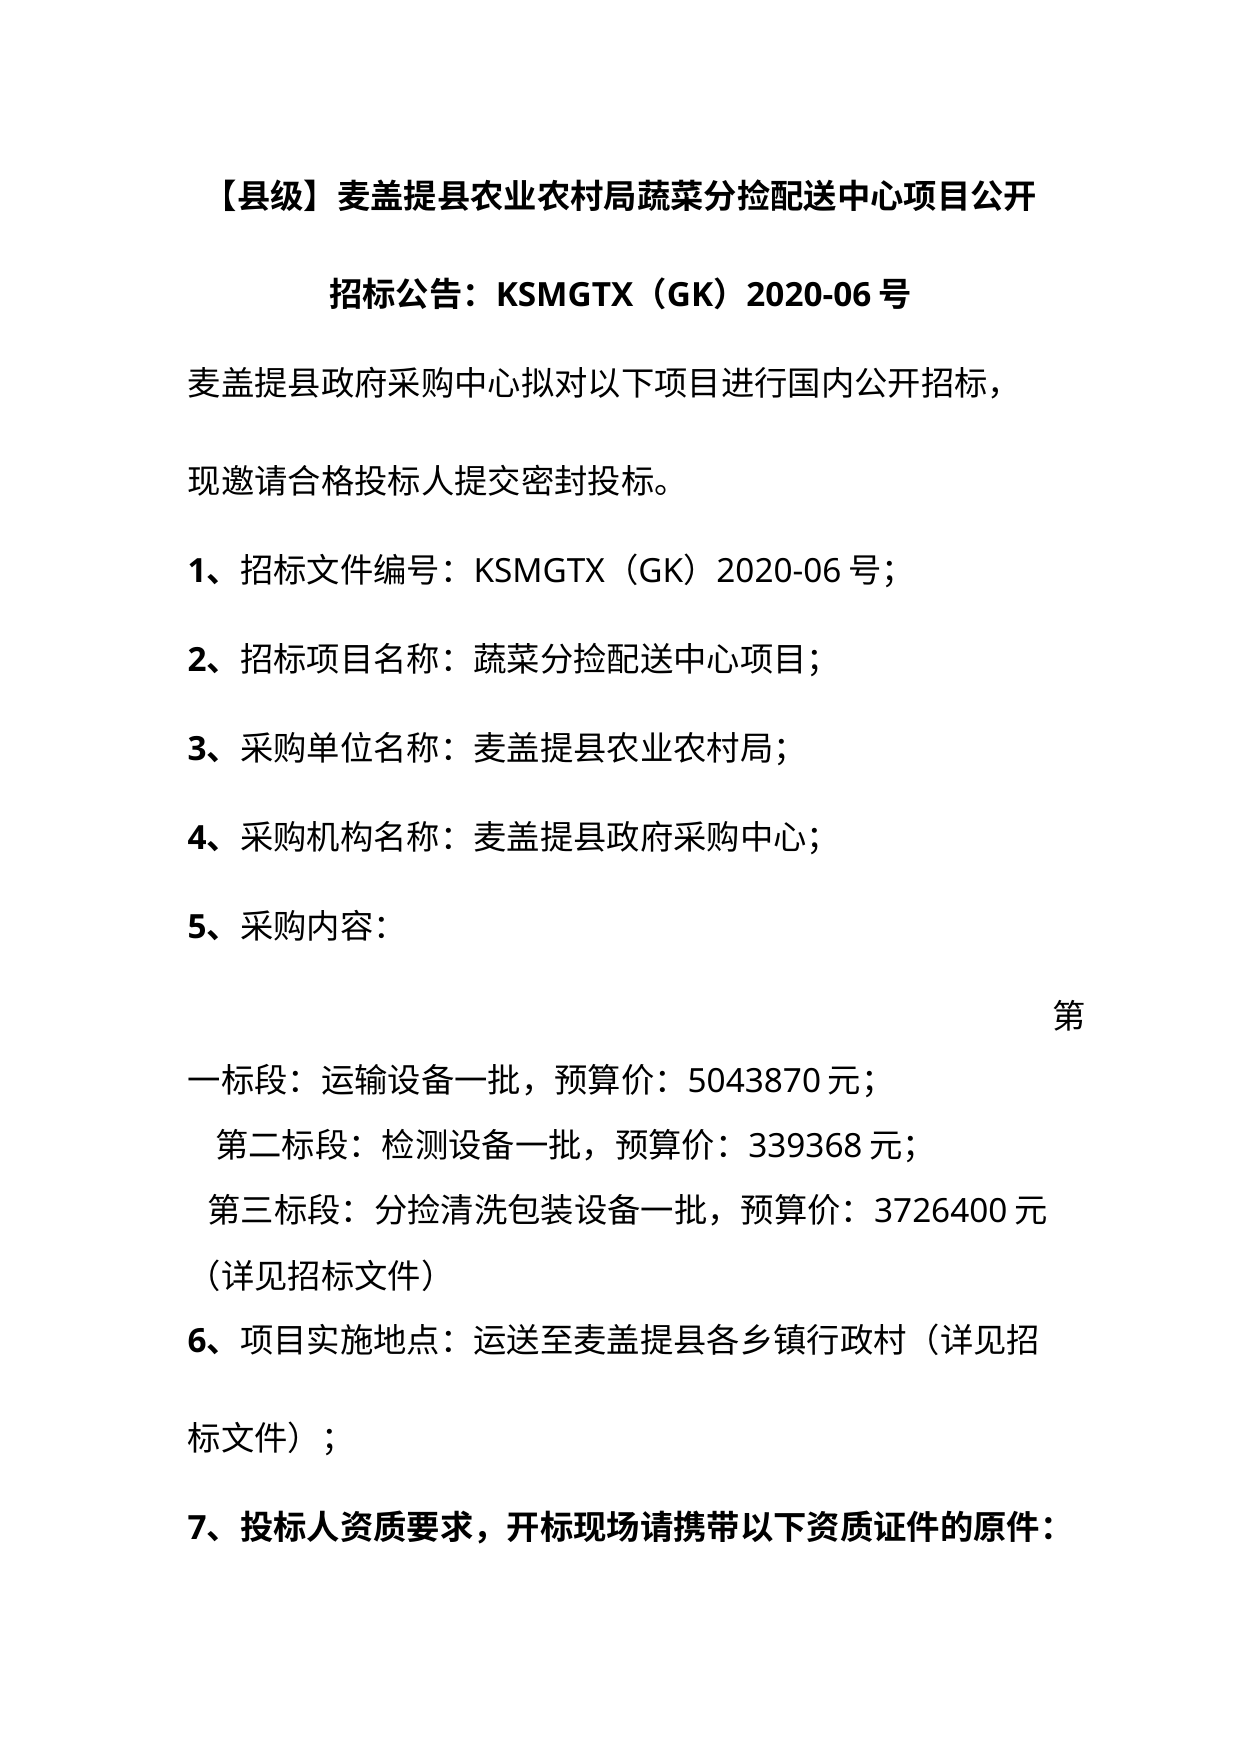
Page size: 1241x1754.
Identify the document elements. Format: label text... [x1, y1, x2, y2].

text 3、采购单位名称：麦盖提县农业农村局； [187, 713, 1053, 778]
text 5、采购内容： [187, 892, 1053, 957]
text 麦盖提县政府采购中心拟对以下项目进行国内公开招标，现邀请合格投标人提交密封投标。 [187, 349, 1053, 511]
text 第一标段：运输设备一批，预算价：5043870元； [187, 981, 1053, 1111]
text 2、招标项目名称：蔬菜分捡配送中心项目； [187, 624, 1053, 689]
text 7、投标人资质要求，开标现场请携带以下资质证件的原件： [187, 1493, 1053, 1558]
text 1、招标文件编号：KSMGTX（GK）2020-06号； [187, 535, 1053, 600]
text 第三标段：分捡清洗包装设备一批，预算价：3726400元（详见招标文件） [187, 1176, 1053, 1306]
text 第二标段：检测设备一批，预算价：339368元； [187, 1111, 1053, 1176]
text 【县级】麦盖提县农业农村局蔬菜分捡配送中心项目公开招标公告：KSMGTX（GK）2020-06号 [187, 162, 1053, 324]
text 6、项目实施地点：运送至麦盖提县各乡镇行政村（详见招标文件）； [187, 1306, 1053, 1468]
text 4、采购机构名称：麦盖提县政府采购中心； [187, 803, 1053, 868]
